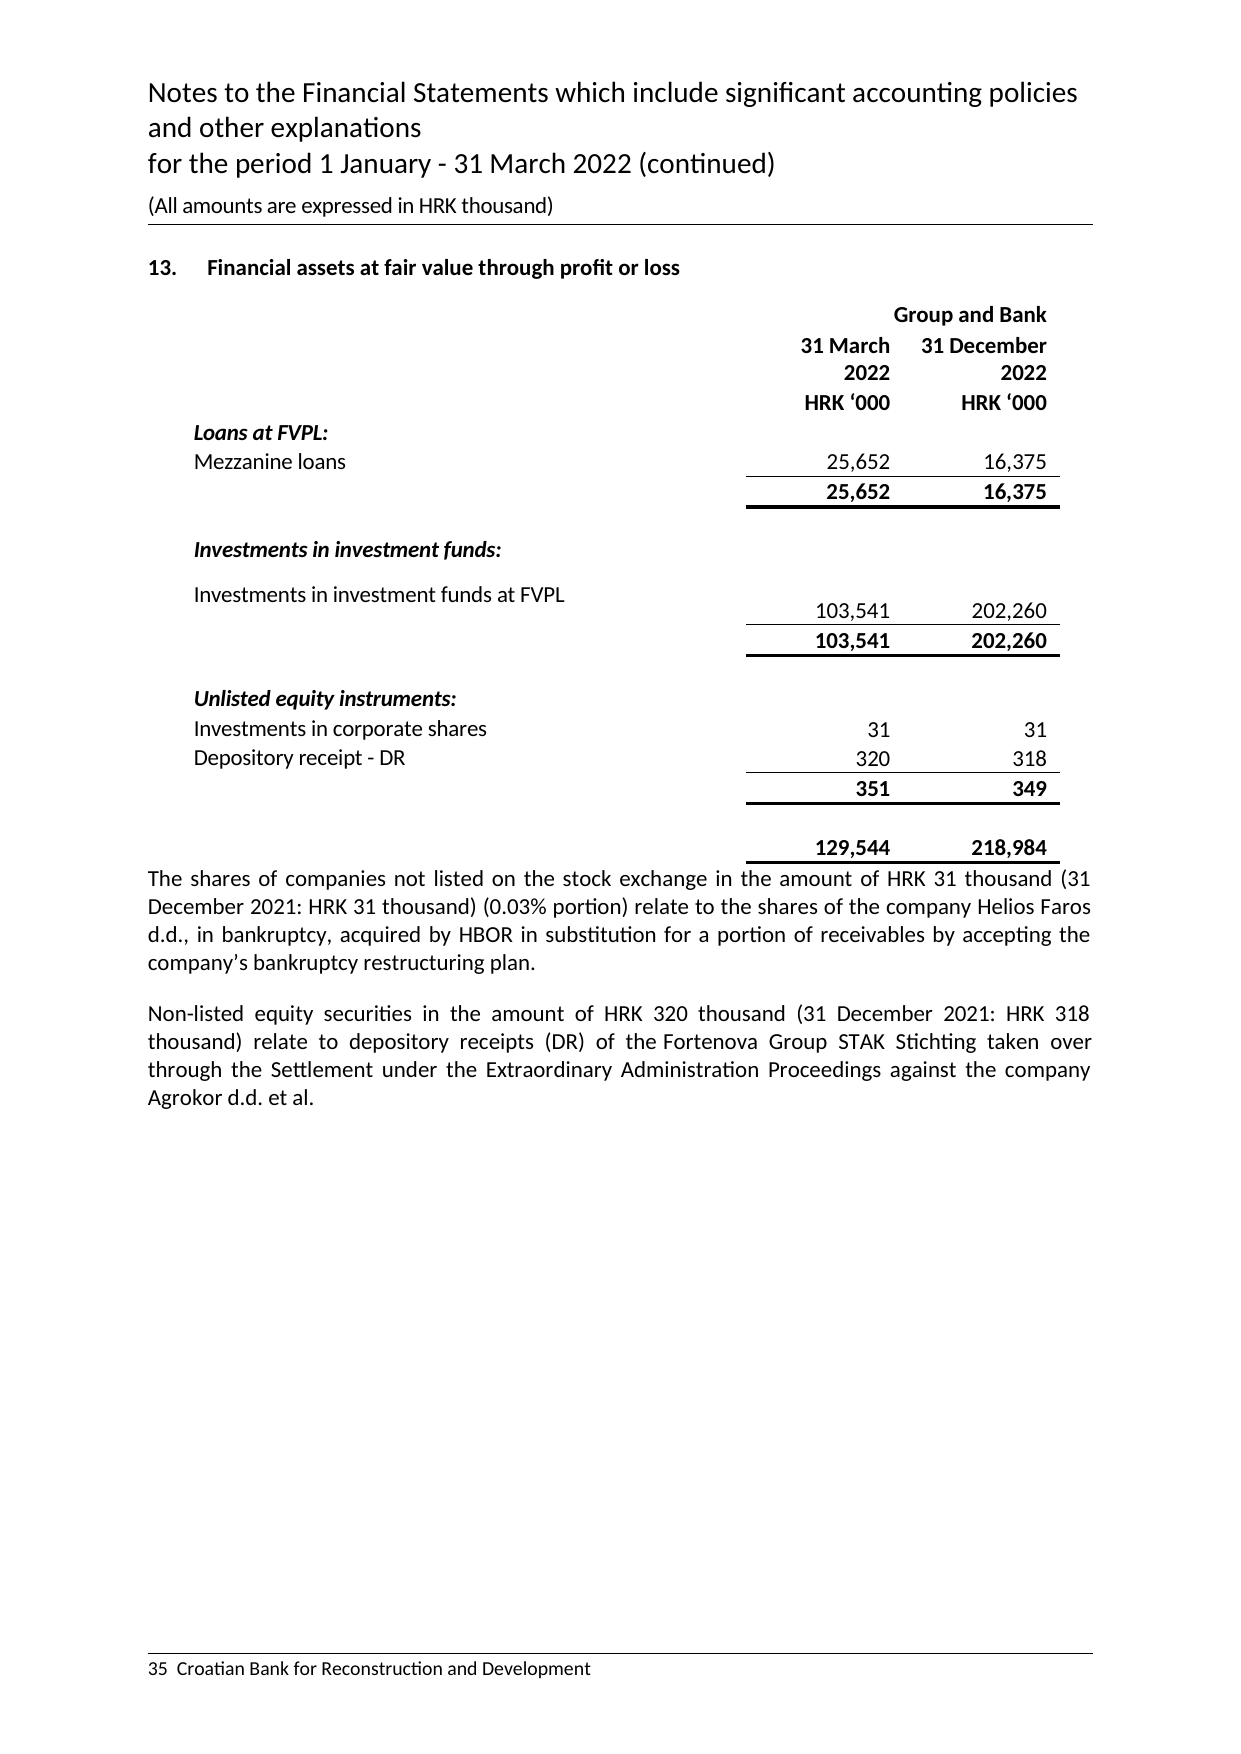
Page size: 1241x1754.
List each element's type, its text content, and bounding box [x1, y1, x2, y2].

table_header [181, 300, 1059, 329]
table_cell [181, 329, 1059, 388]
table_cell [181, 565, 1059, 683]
list Financial assets at fair value through profit or loss [148, 253, 1093, 281]
text The shares of companies not listed on the stock exchange in the amount of HRK 31 thousand (31 December 2021: HRK 31 thousand) (0.03% portion) relate to the shares of the company Helios Faros d.d., in bankruptcy, acquired by HBOR in substitution for a portion of receivables by accepting the company’s bankruptcy restructuring plan. [148, 383, 1093, 976]
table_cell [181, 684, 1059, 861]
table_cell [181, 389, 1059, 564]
text Non-listed equity securities in the amount of HRK 320 thousand (31 December 2021: HRK 318 thousand) relate to depository receipts (DR) of the Fortenova Group STAK Stichting taken over through the Settlement under the Extraordinary Administration Proceedings against the company Agrokor d.d. et al. [148, 999, 1093, 1111]
